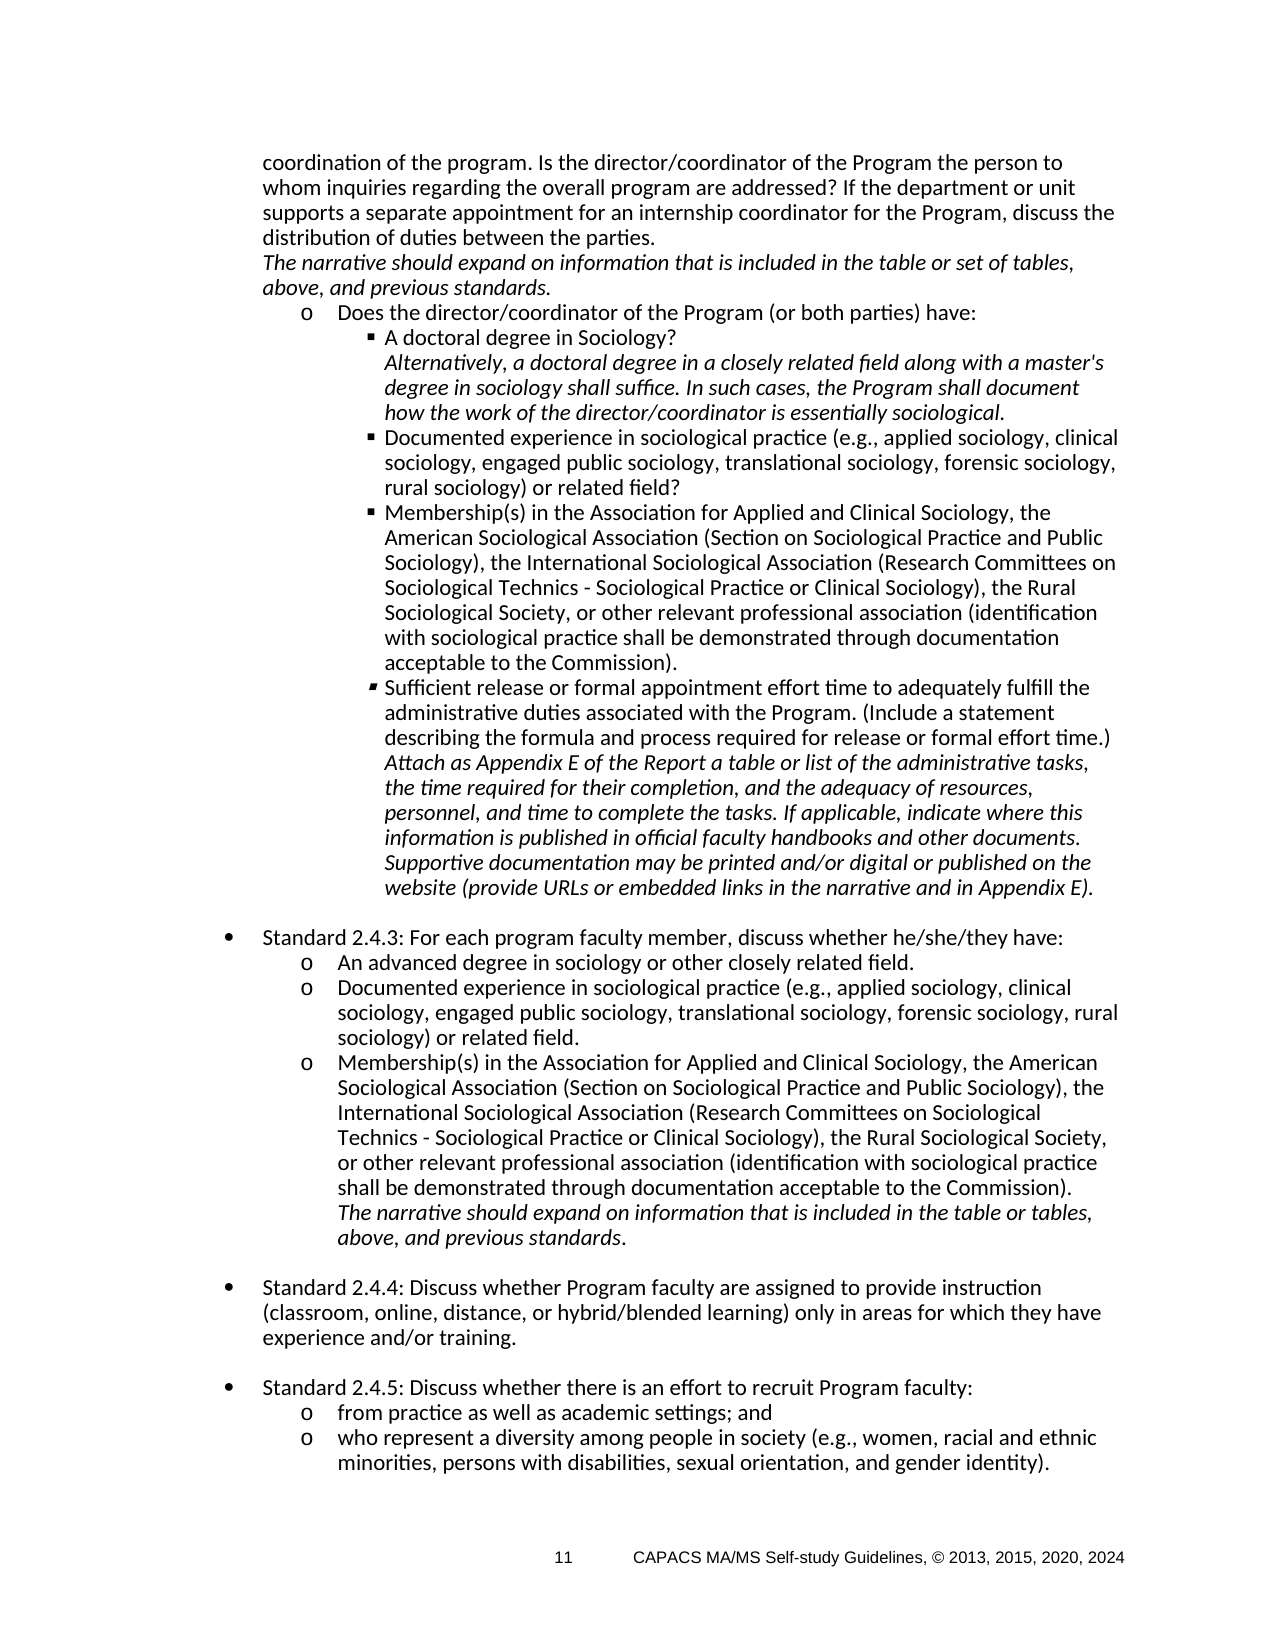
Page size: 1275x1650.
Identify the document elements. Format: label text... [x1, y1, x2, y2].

list Standard 2.4.5: Discuss whether there is an effort to recruit Program faculty: [225, 1375, 1125, 1400]
list Sufficient release or formal appointment effort time to adequately fulfill the administrative duties associated with the Program. (Include a statement describing the formula and process required for release or formal effort time.) [366, 675, 1125, 750]
list An advanced degree in sociology or other closely related field. [300, 950, 1125, 975]
list from practice as well as academic settings; and [300, 1400, 1125, 1425]
list who represent a diversity among people in society (e.g., women, racial and ethnic minorities, persons with disabilities, sexual orientation, and gender identity). [300, 1425, 1125, 1475]
text The narrative should expand on information that is included in the table or tables, above, and previous standards. [337, 1200, 1125, 1250]
list Standard 2.4.3: For each program faculty member, discuss whether he/she/they have: [225, 925, 1125, 950]
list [225, 150, 1125, 250]
text Attach as Appendix E of the Report a table or list of the administrative tasks, the time required for their completion, and the adequacy of resources, personnel, and time to complete the tasks. If applicable, indicate where this information is published in official faculty handbooks and other documents. Supportive documentation may be printed and/or digital or published on the website (provide URLs or embedded links in the narrative and in Appendix E). [384, 750, 1125, 900]
list Does the director/coordinator of the Program (or both parties) have: [300, 300, 1125, 325]
text The narrative should expand on information that is included in the table or set of tables, above, and previous standards. [262, 250, 1125, 300]
list Standard 2.4.4: Discuss whether Program faculty are assigned to provide instruction (classroom, online, distance, or hybrid/blended learning) only in areas for which they have experience and/or training. [225, 1275, 1125, 1350]
text Alternatively, a doctoral degree in a closely related field along with a master's degree in sociology shall suffice. In such cases, the Program shall document how the work of the director/coordinator is essentially sociological. [384, 350, 1125, 425]
list A doctoral degree in Sociology? [366, 325, 1125, 350]
list Documented experience in sociological practice (e.g., applied sociology, clinical sociology, engaged public sociology, translational sociology, forensic sociology, rural sociology) or related field? [366, 425, 1125, 500]
list Membership(s) in the Association for Applied and Clinical Sociology, the American Sociological Association (Section on Sociological Practice and Public Sociology), the International Sociological Association (Research Committees on Sociological Technics - Sociological Practice or Clinical Sociology), the Rural Sociological Society, or other relevant professional association (identification with sociological practice shall be demonstrated through documentation acceptable to the Commission). [366, 500, 1125, 675]
list Membership(s) in the Association for Applied and Clinical Sociology, the American Sociological Association (Section on Sociological Practice and Public Sociology), the International Sociological Association (Research Committees on Sociological Technics - Sociological Practice or Clinical Sociology), the Rural Sociological Society, or other relevant professional association (identification with sociological practice shall be demonstrated through documentation acceptable to the Commission). [300, 1050, 1125, 1200]
list Documented experience in sociological practice (e.g., applied sociology, clinical sociology, engaged public sociology, translational sociology, forensic sociology, rural sociology) or related field. [300, 975, 1125, 1050]
